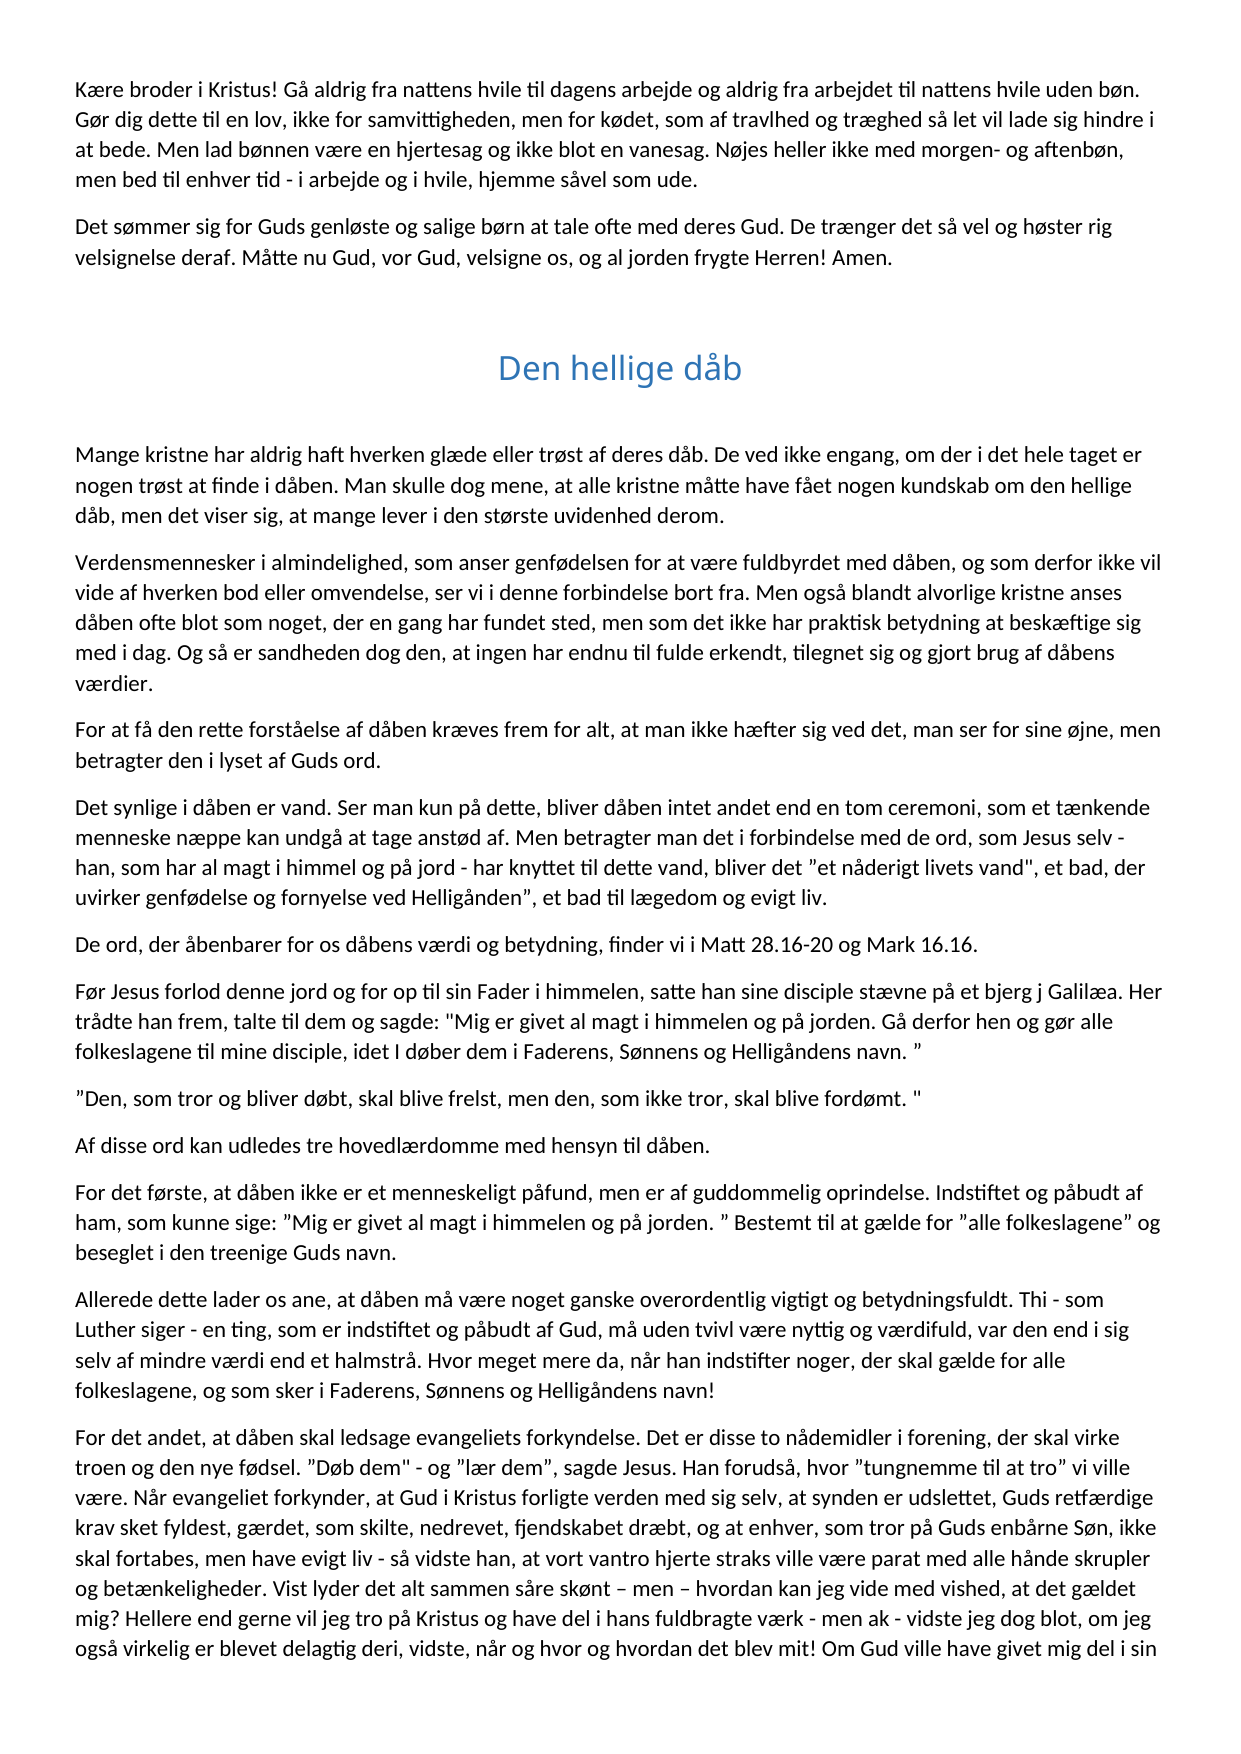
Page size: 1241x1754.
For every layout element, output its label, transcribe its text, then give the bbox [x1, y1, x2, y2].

text Det sømmer sig for Guds genløste og salige børn at tale ofte med deres Gud. De trænger det så vel og høster rig velsignelse deraf. Måtte nu Gud, vor Gud, velsigne os, og al jorden frygte Herren! Amen. [75, 212, 1165, 271]
text Det synlige i dåben er vand. Ser man kun på dette, bliver dåben intet andet end en tom ceremoni, som et tænkende menneske næppe kan undgå at tage anstød af. Men betragter man det i forbindelse med de ord, som Jesus selv - han, som har al magt i himmel og på jord - har knyttet til dette vand, bliver det ”et nåderigt livets vand", et bad, der uvirker genfødelse og fornyelse ved Helligånden”, et bad til lægedom og evigt liv. [75, 793, 1165, 911]
text Kære broder i Kristus! Gå aldrig fra nattens hvile til dagens arbejde og aldrig fra arbejdet til nattens hvile uden bøn. Gør dig dette til en lov, ikke for samvittigheden, men for kødet, som af travlhed og træghed så let vil lade sig hindre i at bede. Men lad bønnen være en hjertesag og ikke blot en vanesag. Nøjes heller ikke med morgen- og aftenbøn, men bed til enhver tid - i arbejde og i hvile, hjemme såvel som ude. [75, 75, 1165, 194]
subtitle Den hellige dåb [75, 345, 1165, 390]
text Mange kristne har aldrig haft hverken glæde eller trøst af deres dåb. De ved ikke engang, om der i det hele taget er nogen trøst at finde i dåben. Man skulle dog mene, at alle kristne måtte have fået nogen kundskab om den hellige dåb, men det viser sig, at mange lever i den største uvidenhed derom. [75, 441, 1165, 529]
text For det første, at dåben ikke er et menneskeligt påfund, men er af guddommelig oprindelse. Indstiftet og påbudt af ham, som kunne sige: ”Mig er givet al magt i himmelen og på jorden. ” Bestemt til at gælde for ”alle folkeslagene” og beseglet i den treenige Guds navn. [75, 1178, 1165, 1267]
text Af disse ord kan udledes tre hovedlærdomme med hensyn til dåben. [75, 1131, 1165, 1159]
text For at få den rette forståelse af dåben kræves frem for alt, at man ikke hæfter sig ved det, man ser for sine øjne, men betragter den i lyset af Guds ord. [75, 716, 1165, 774]
text Allerede dette lader os ane, at dåben må være noget ganske overordentlig vigtigt og betydningsfuldt. Thi - som Luther siger - en ting, som er indstiftet og påbudt af Gud, må uden tvivl være nyttig og værdifuld, var den end i sig selv af mindre værdi end et halmstrå. Hvor meget mere da, når han indstifter noger, der skal gælde for alle folkeslagene, og som sker i Faderens, Sønnens og Helligåndens navn! [75, 1285, 1165, 1404]
text Før Jesus forlod denne jord og for op til sin Fader i himmelen, satte han sine disciple stævne på et bjerg j Galilæa. Her trådte han frem, talte til dem og sagde: "Mig er givet al magt i himmelen og på jorden. Gå derfor hen og gør alle folkeslagene til mine disciple, idet I døber dem i Faderens, Sønnens og Helligåndens navn. ” [75, 977, 1165, 1066]
text Verdensmennesker i almindelighed, som anser genfødelsen for at være fuldbyrdet med dåben, og som derfor ikke vil vide af hverken bod eller omvendelse, ser vi i denne forbindelse bort fra. Men også blandt alvorlige kristne anses dåben ofte blot som noget, der en gang har fundet sted, men som det ikke har praktisk betydning at beskæftige sig med i dag. Og så er sandheden dog den, at ingen har endnu til fulde erkendt, tilegnet sig og gjort brug af dåbens værdier. [75, 548, 1165, 697]
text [75, 1423, 1165, 1662]
text De ord, der åbenbarer for os dåbens værdi og betydning, finder vi i Matt 28.16-20 og Mark 16.16. [75, 930, 1165, 958]
text ”Den, som tror og bliver døbt, skal blive frelst, men den, som ikke tror, skal blive fordømt. " [75, 1084, 1165, 1112]
